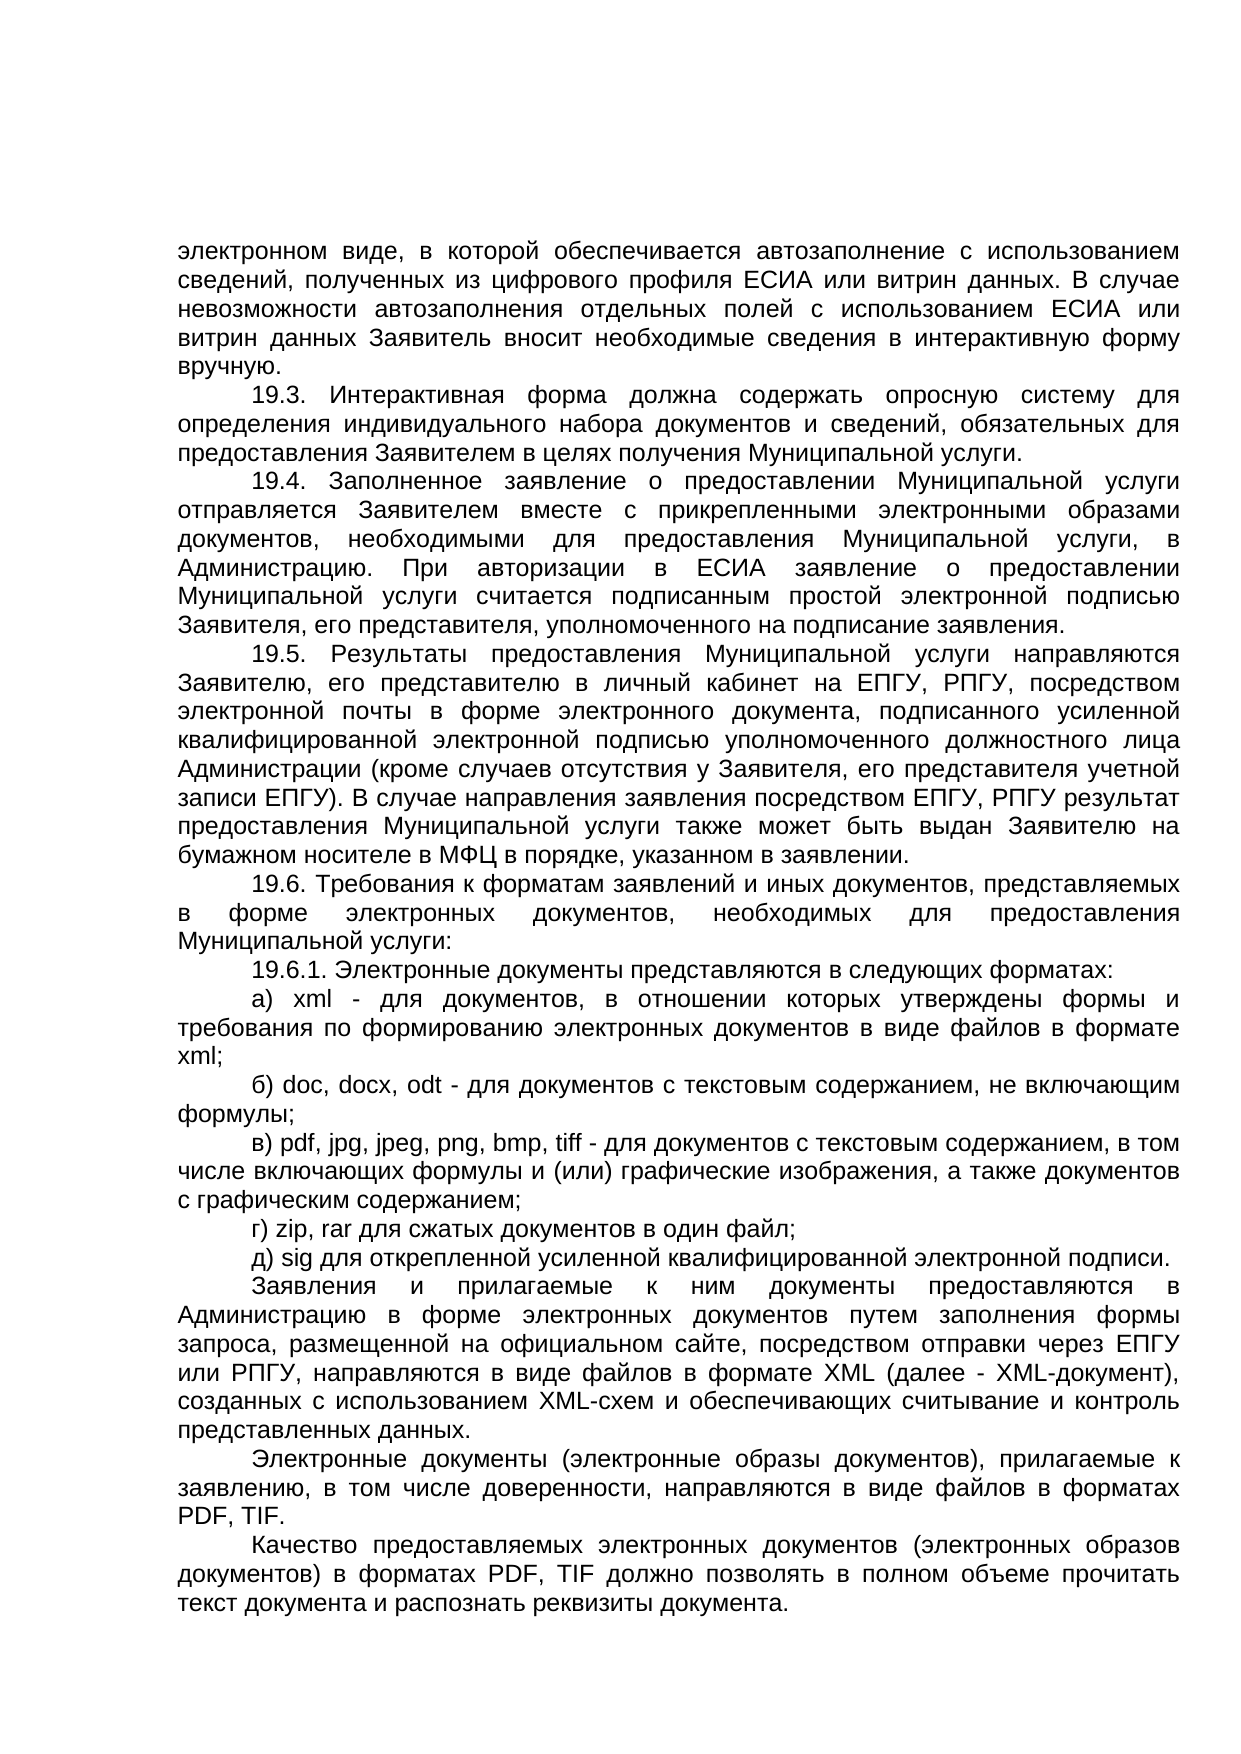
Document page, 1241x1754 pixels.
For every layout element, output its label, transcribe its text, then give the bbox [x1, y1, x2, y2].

text 19.6.1. Электронные документы представляются в следующих форматах: [177, 955, 1181, 984]
text Электронные документы (электронные образы документов), прилагаемые к заявлению, в том числе доверенности, направляются в виде файлов в форматах PDF, TIF. [177, 1444, 1181, 1530]
text д) sig для открепленной усиленной квалифицированной электронной подписи. [177, 1242, 1181, 1271]
text а) xml - для документов, в отношении которых утверждены формы и требования по формированию электронных документов в виде файлов в формате xml; [177, 984, 1181, 1070]
text 19.4. Заполненное заявление о предоставлении Муниципальной услуги отправляется Заявителем вместе с прикрепленными электронными образами документов, необходимыми для предоставления Муниципальной услуги, в Администрацию. При авторизации в ЕСИА заявление о предоставлении Муниципальной услуги считается подписанным простой электронной подписью Заявителя, его представителя, уполномоченного на подписание заявления. [177, 466, 1181, 639]
text 19.3. Интерактивная форма должна содержать опросную систему для определения индивидуального набора документов и сведений, обязательных для предоставления Заявителем в целях получения Муниципальной услуги. [177, 380, 1181, 466]
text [177, 236, 1181, 380]
text 19.5. Результаты предоставления Муниципальной услуги направляются Заявителю, его представителю в личный кабинет на ЕПГУ, РПГУ, посредством электронной почты в форме электронного документа, подписанного усиленной квалифицированной электронной подписью уполномоченного должностного лица Администрации (кроме случаев отсутствия у Заявителя, его представителя учетной записи ЕПГУ). В случае направления заявления посредством ЕПГУ, РПГУ результат предоставления Муниципальной услуги также может быть выдан Заявителю на бумажном носителе в МФЦ в порядке, указанном в заявлении. [177, 639, 1181, 869]
text г) zip, rar для сжатых документов в один файл; [177, 1214, 1181, 1242]
text Заявления и прилагаемые к ним документы предоставляются в Администрацию в форме электронных документов путем заполнения формы запроса, размещенной на официальном сайте, посредством отправки через ЕПГУ или РПГУ, направляются в виде файлов в формате XML (далее - XML-документ), созданных с использованием XML-схем и обеспечивающих считывание и контроль представленных данных. [177, 1271, 1181, 1444]
text б) doc, docx, odt - для документов с текстовым содержанием, не включающим формулы; [177, 1070, 1181, 1127]
text в) pdf, jpg, jpeg, png, bmp, tiff - для документов с текстовым содержанием, в том числе включающих формулы и (или) графические изображения, а также документов с графическим содержанием; [177, 1127, 1181, 1214]
text Качество предоставляемых электронных документов (электронных образов документов) в форматах PDF, TIF должно позволять в полном объеме прочитать текст документа и распознать реквизиты документа. [177, 1530, 1181, 1616]
text 19.6. Требования к форматам заявлений и иных документов, представляемых в форме электронных документов, необходимых для предоставления Муниципальной услуги: [177, 869, 1181, 955]
